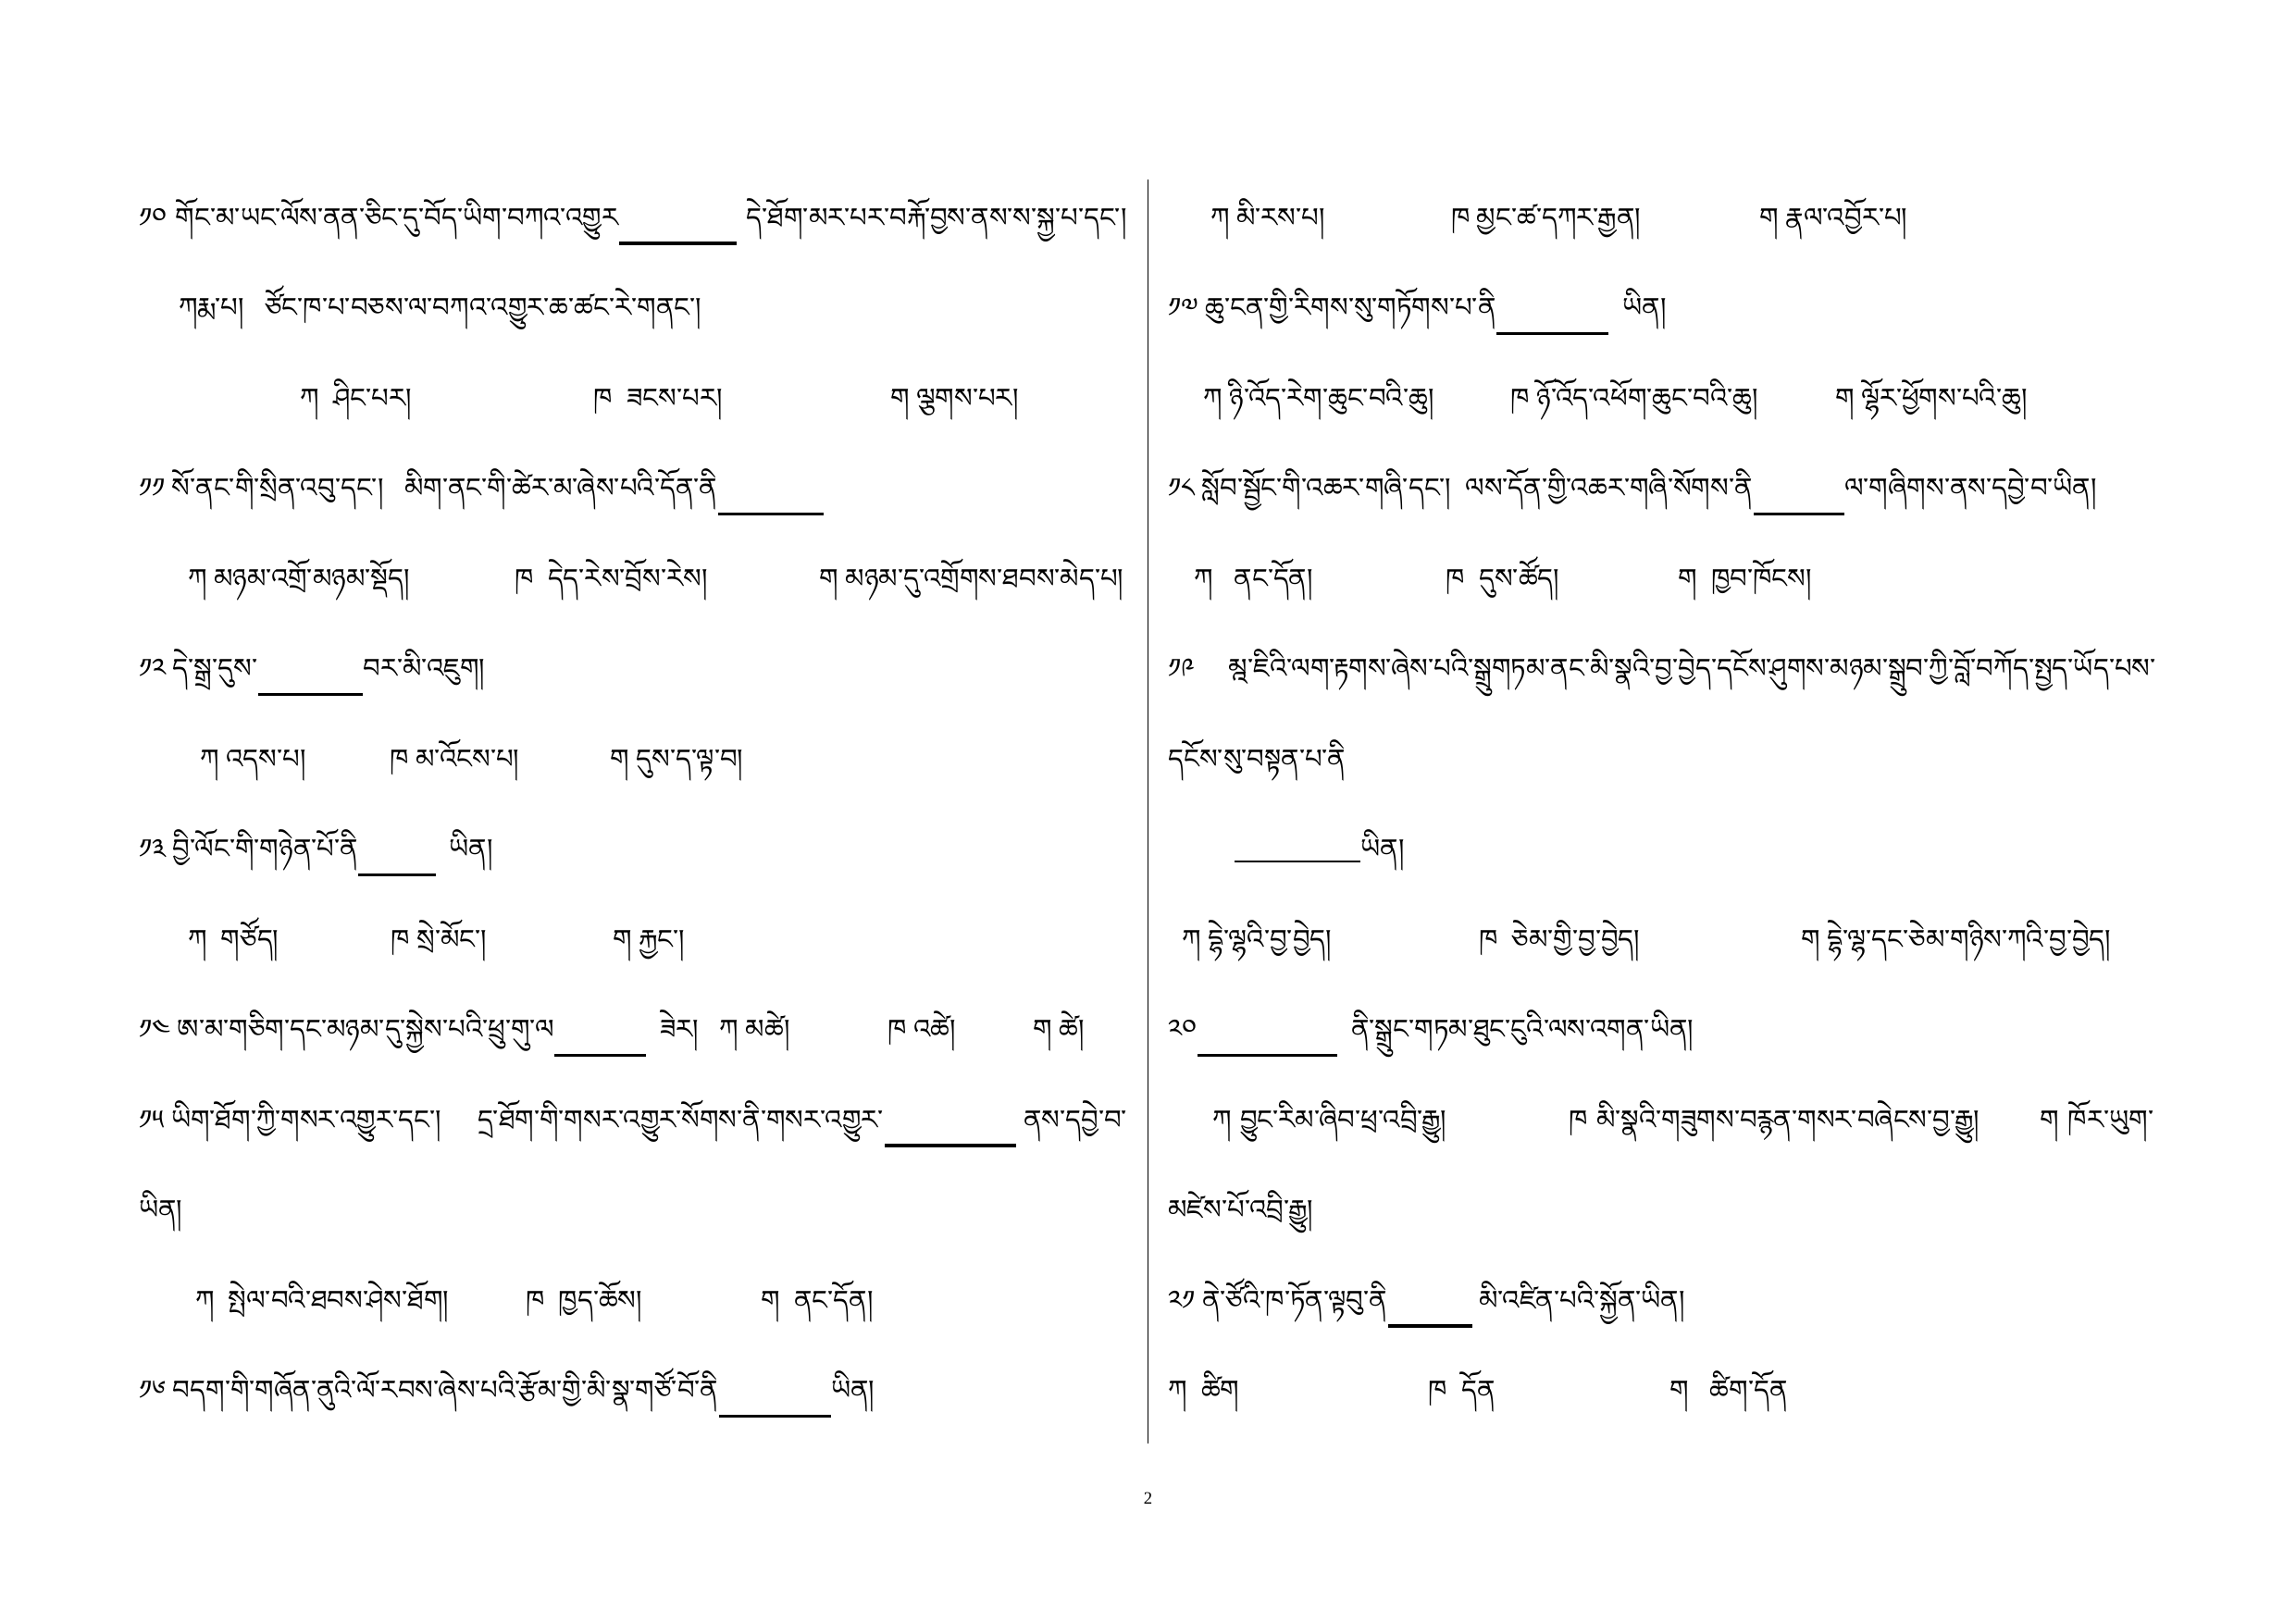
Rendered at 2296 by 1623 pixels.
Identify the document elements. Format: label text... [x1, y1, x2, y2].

text ༡༠ གོང་མ་ཡང་ལོས་ནན་ཅིང་དུ་བོད་ཡིག་བཀའ་འགྱུར དེ་ཐོག་མར་པར་བརྐོ་བྱས་ནས་ས་སྐྱ་པ་དང་། ཀརྨ་པ། ཙོང་ཁ་པ་བཅས་ལ་བཀའ་འགྱུར་ཆ་ཚང་རེ་གནང་། [139, 180, 1127, 360]
text ༢༡ ནེ་ཙོའི་ཁ་ཏོན་ལྟབུ་ནི མི་འཛིན་པའི་སྐྱོན་ཡིན། [1168, 1262, 2156, 1353]
text ཀ འདས་པ། ཁ མ་འོངས་པ། ག དུས་ད་ལྟ་བ། [173, 721, 1127, 812]
text ༢༠ ནི་སྒྲུང་གཏམ་ཐུང་ངུའི་ལས་འགན་ཡིན། [1168, 992, 2156, 1082]
text ༡༨ སློབ་སྦྱོང་གི་འཆར་གཞི་དང་། ལས་དོན་གྱི་འཆར་གཞི་སོགས་ནི ལ་གཞིགས་ནས་དབྱེ་བ་ཡིན། [1168, 451, 2156, 540]
text ༡༥ ཡིག་ཐོག་ཀྱི་གསར་འགྱུར་དང་། དྲ་ཐོག་གི་གསར་འགྱུར་སོགས་ནི་གསར་འགྱུར་ ནས་དབྱེ་བ་ཡིན། [139, 1082, 1127, 1262]
text ༡༡ སོ་ནང་གི་སྲིན་འབུ་དང་། མིག་ནང་གི་ཚེར་མ་ཞེས་པའི་དོན་ནི [139, 451, 1127, 540]
text ༡༣ བྱི་ལོང་གི་གཉེན་པོ་ནི ཡིན། [139, 812, 1127, 901]
text ༡༦ བདག་གི་གཞོན་ནུའི་ལོ་རབས་ཞེས་པའི་རྩོམ་གྱི་མི་སྣ་གཙོ་བོ་ནི ཡིན། [139, 1353, 1127, 1443]
text ༡༢ དེ་སྒྲ་དུས་ བར་མི་འཇུག། [139, 631, 1127, 721]
text ཀ མཉམ་འགྲོ་མཉམ་སྡོད། ཁ དེད་རེས་བྲོས་རེས། ག མཉམ་དུ་འགྲོགས་ཐབས་མེད་པ། [139, 540, 1127, 631]
text ༡༧ ཆུ་ངན་གྱི་རིགས་སུ་གཏོགས་པ་ནི ཡིན། [1168, 270, 2156, 360]
text ཀ མི་རས་པ། ཁ མྱང་ཚ་དཀར་རྒྱན། ག རྣལ་འབྱོར་པ། [1168, 180, 2156, 270]
text ཀ དྷེ་ལྷའི་བྱ་བྱེད། ཁ ཅེམ་གྱི་བྱ་བྱེད། ག དྷེ་ལྷ་དང་ཅེམ་གཉིས་ཀའི་བྱ་བྱེད། [1168, 901, 2156, 992]
text ཀ ཉི་འོད་རེག་ཆུང་བའི་ཆུ། ཁ ཉོ་འོད་འཕོག་ཆུང་བའི་ཆུ། ག ལྷོར་ཕྱོགས་པའི་ཆུ། [1168, 360, 2156, 451]
text ཀ ནང་དོན། ཁ དུས་ཚོད། ག ཁྱབ་ཁོངས། [1168, 540, 2156, 631]
text ཡིན། [1168, 812, 2156, 901]
text ཀ སྤེལ་བའི་ཐབས་ཤེས་ཐོག། ཁ ཁྱད་ཆོས། ག ནང་དོན། [139, 1262, 1127, 1353]
text ༡༤ ཨ་མ་གཅིག་དང་མཉམ་དུ་སྐྱེས་པའི་ཕྲུ་གུ་ལ ཟེར། ཀ མཚེ། ཁ འཚེ། ག ཚེ། [139, 992, 1127, 1082]
text ཀ བྱུང་རིམ་ཞིབ་ཕྲ་འབྲི་རྒྱུ། ཁ མི་སྣའི་གཟུགས་བརྙན་གསར་བཞེངས་བྱ་རྒྱུ། ག ཁོར་ཡུག་མཛེས་པོ་འབྲི་རྒྱུ། [1168, 1082, 2156, 1262]
text ༡༩ མྰ་ཇིའི་ལག་རྟགས་ཞེས་པའི་སྒྲུགཏམ་ནང་མི་སྣའི་བྱ་བྱེད་དངོས་ཤུགས་མཉམ་སྒྲུབ་ཀྱི་བློ་བཀོད་སྤྱད་ཡོད་པས་དངོས་སུ་བསྟན་པ་ནི [1168, 631, 2156, 812]
text ཀ ཚིག ཁ དོན ག ཚིག་དོན [1168, 1353, 2156, 1443]
text ཀ གཙོད། ཁ སྲེ་མོང་། ག རྐྱང་། [139, 901, 1127, 992]
text ཀ ཤིང་པར། ཁ ཟངས་པར། ག ལྕགས་པར། [139, 360, 1127, 451]
